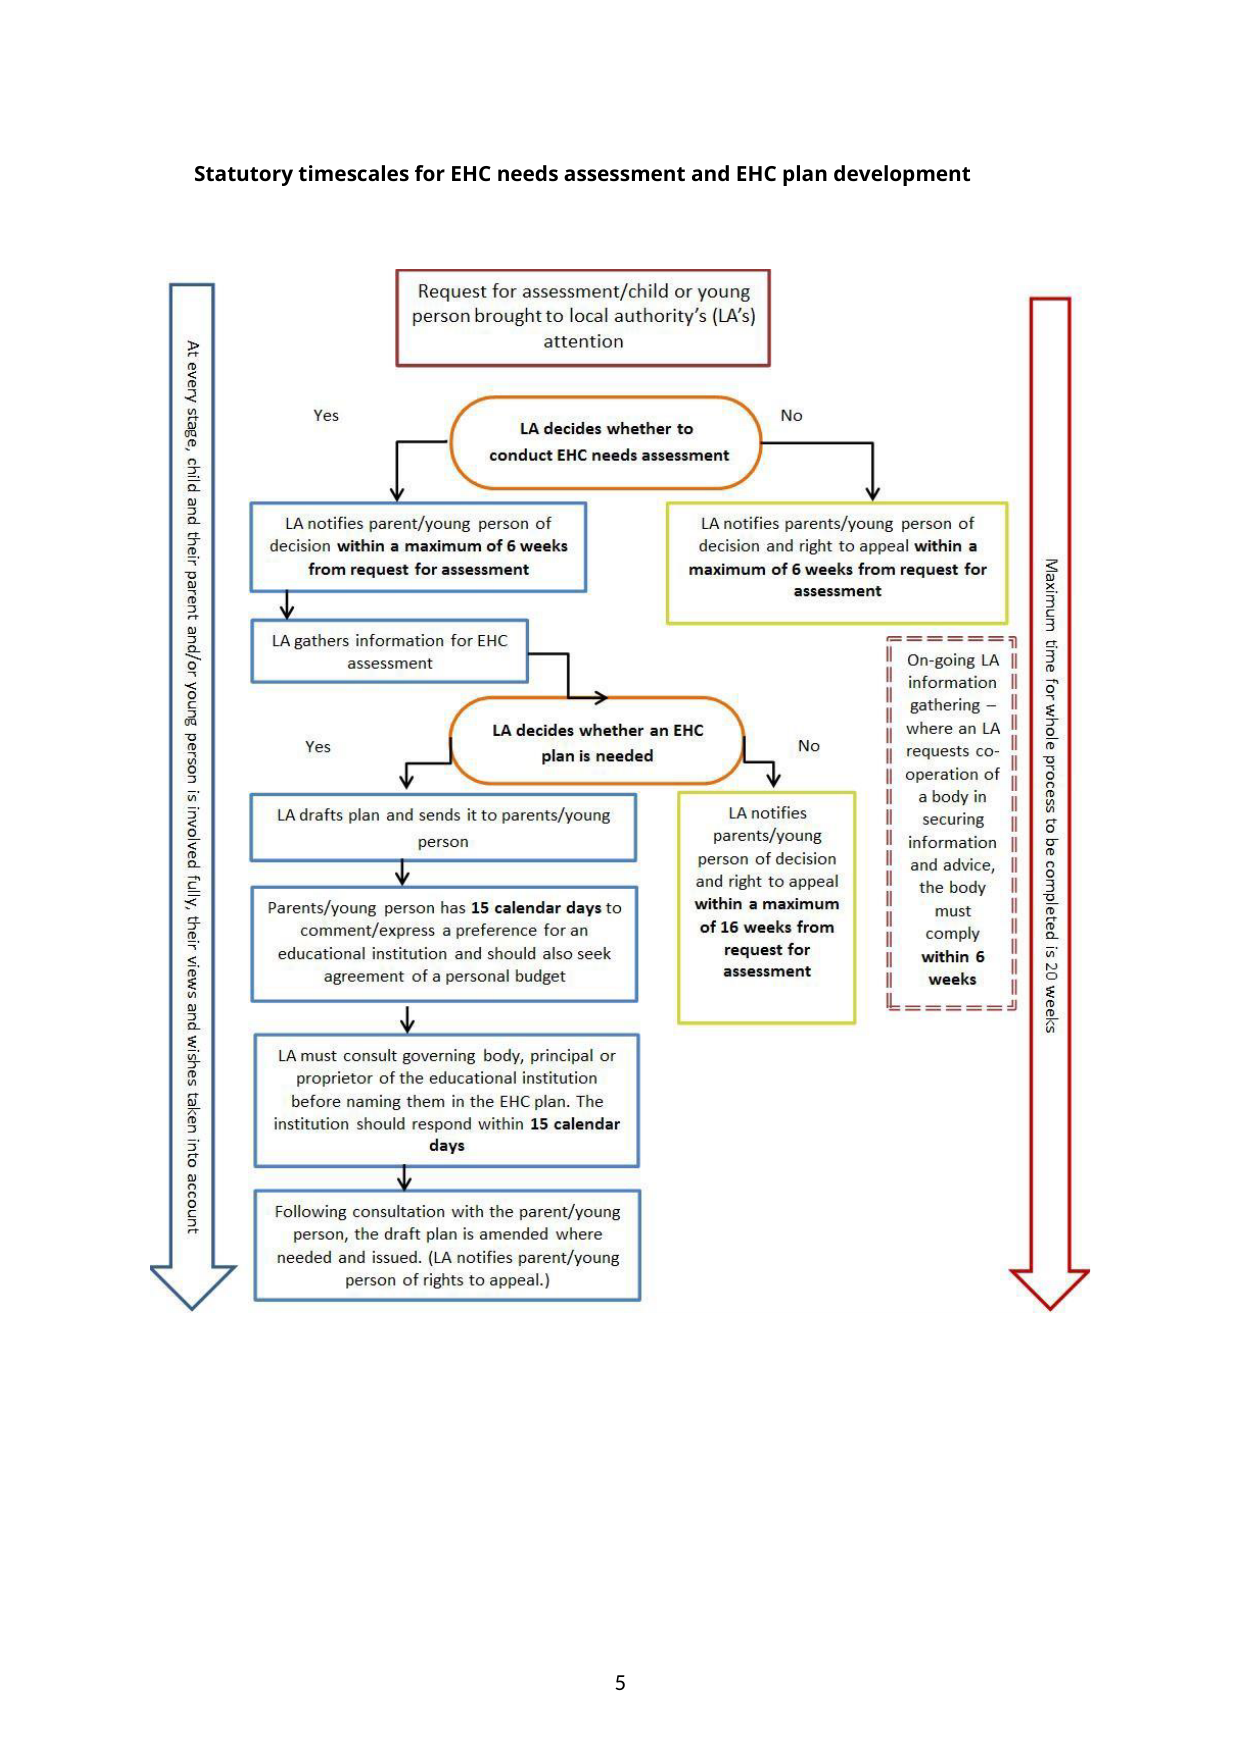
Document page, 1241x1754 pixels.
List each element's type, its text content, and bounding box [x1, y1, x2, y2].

text Statutory timescales for EHC needs assessment and EHC plan development [187, 159, 1090, 188]
